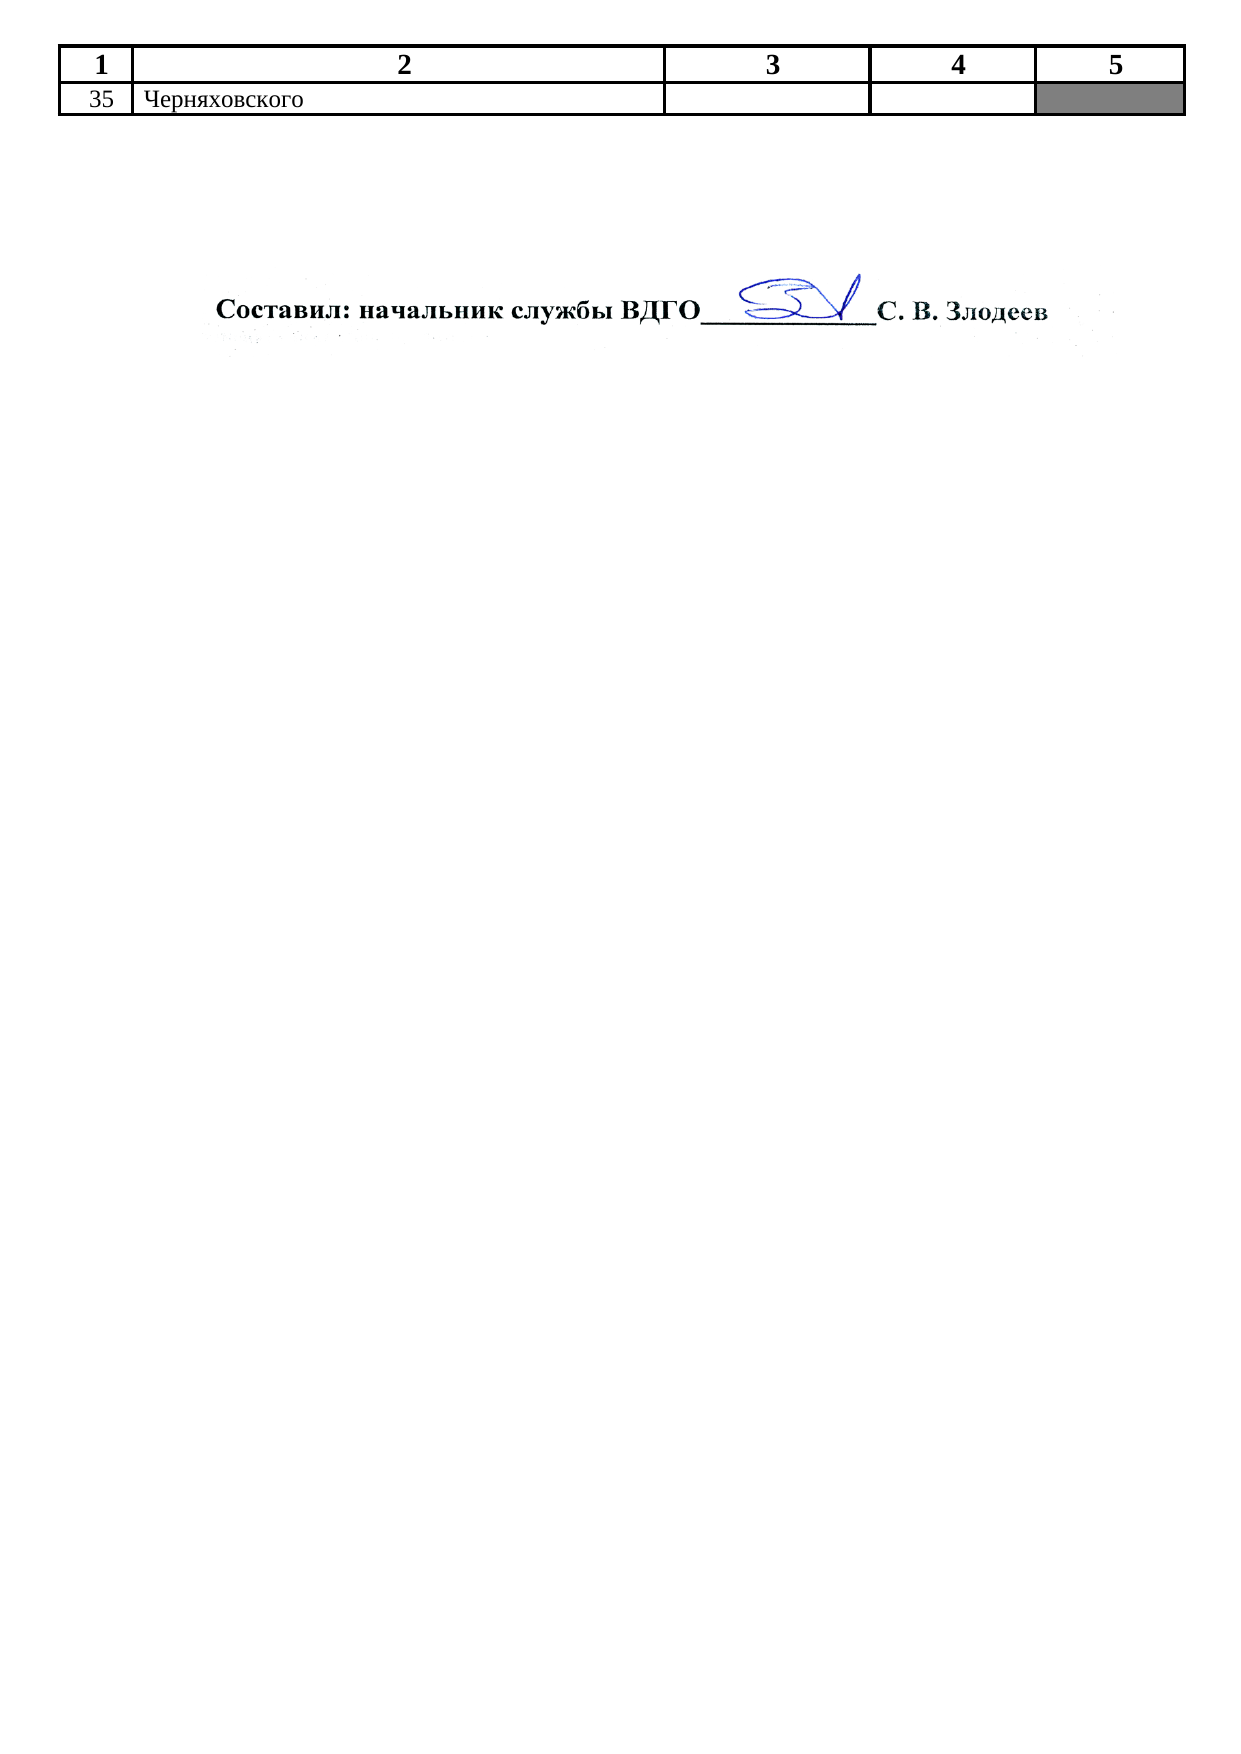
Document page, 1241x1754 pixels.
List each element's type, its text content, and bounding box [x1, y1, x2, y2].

table_cell Черняховского [134, 84, 663, 113]
table_cell 5 [1037, 48, 1183, 81]
table_cell [872, 84, 1034, 113]
table_cell 2 [134, 48, 663, 81]
table_cell [666, 84, 868, 113]
table_cell 3 [666, 48, 868, 81]
table_cell 4 [872, 48, 1034, 81]
picture [200, 265, 1117, 358]
table_cell [1037, 84, 1183, 113]
table_cell 1 [61, 48, 131, 81]
table_cell 35 [61, 84, 131, 113]
